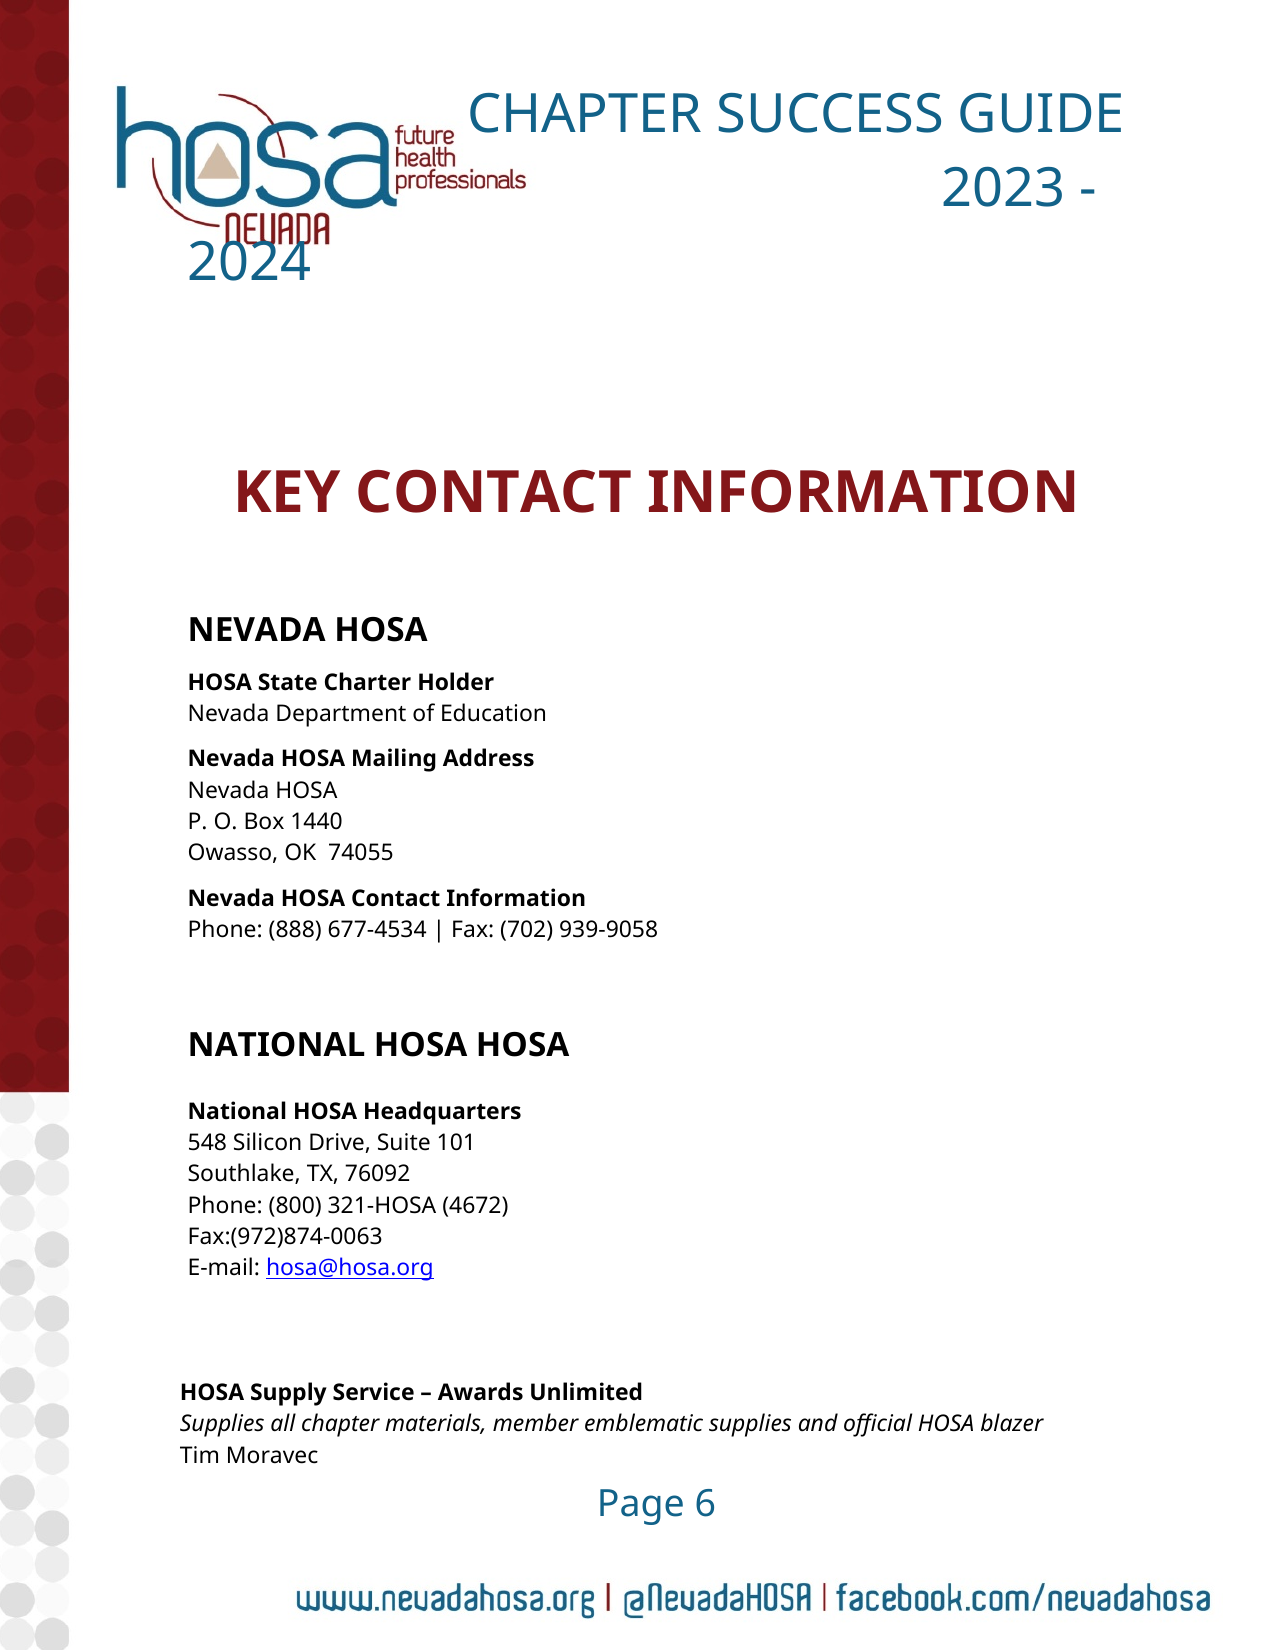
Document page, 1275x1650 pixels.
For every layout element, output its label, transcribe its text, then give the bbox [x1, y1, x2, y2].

text HOSA Supply Service – Awards Unlimited [150, 1376, 1125, 1407]
text Nevada HOSA Contact Information [187, 881, 675, 913]
text E-mail: hosa@hosa.org [187, 1251, 675, 1282]
text Owasso, OK 74055 [187, 836, 675, 867]
text Tim Moravec [150, 1438, 1125, 1470]
text Southlake, TX, 76092 [187, 1157, 675, 1188]
text NEVADA HOSA [187, 606, 787, 651]
text Phone: (800) 321-HOSA (4672) [187, 1188, 675, 1220]
picture [0, 0, 1275, 1650]
text Nevada HOSA Mailing Address [187, 742, 675, 773]
text Supplies all chapter materials, member emblematic supplies and official HOSA blazer [150, 1407, 1125, 1438]
text Nevada Department of Education [187, 697, 675, 728]
text National HOSA Headquarters [187, 1095, 675, 1126]
text P. O. Box 1440 [187, 805, 675, 836]
text 548 Silicon Drive, Suite 101 [187, 1126, 675, 1157]
text NATIONAL HOSA HOSA [187, 1021, 787, 1066]
text Phone: (888) 677-4534 | Fax: (702) 939-9058 [187, 913, 675, 944]
text Fax:(972)874-0063 [187, 1220, 675, 1251]
text Nevada HOSA [187, 773, 675, 805]
subtitle KEY CONTACT INFORMATION [187, 450, 1125, 529]
text HOSA State Charter Holder [187, 666, 675, 697]
